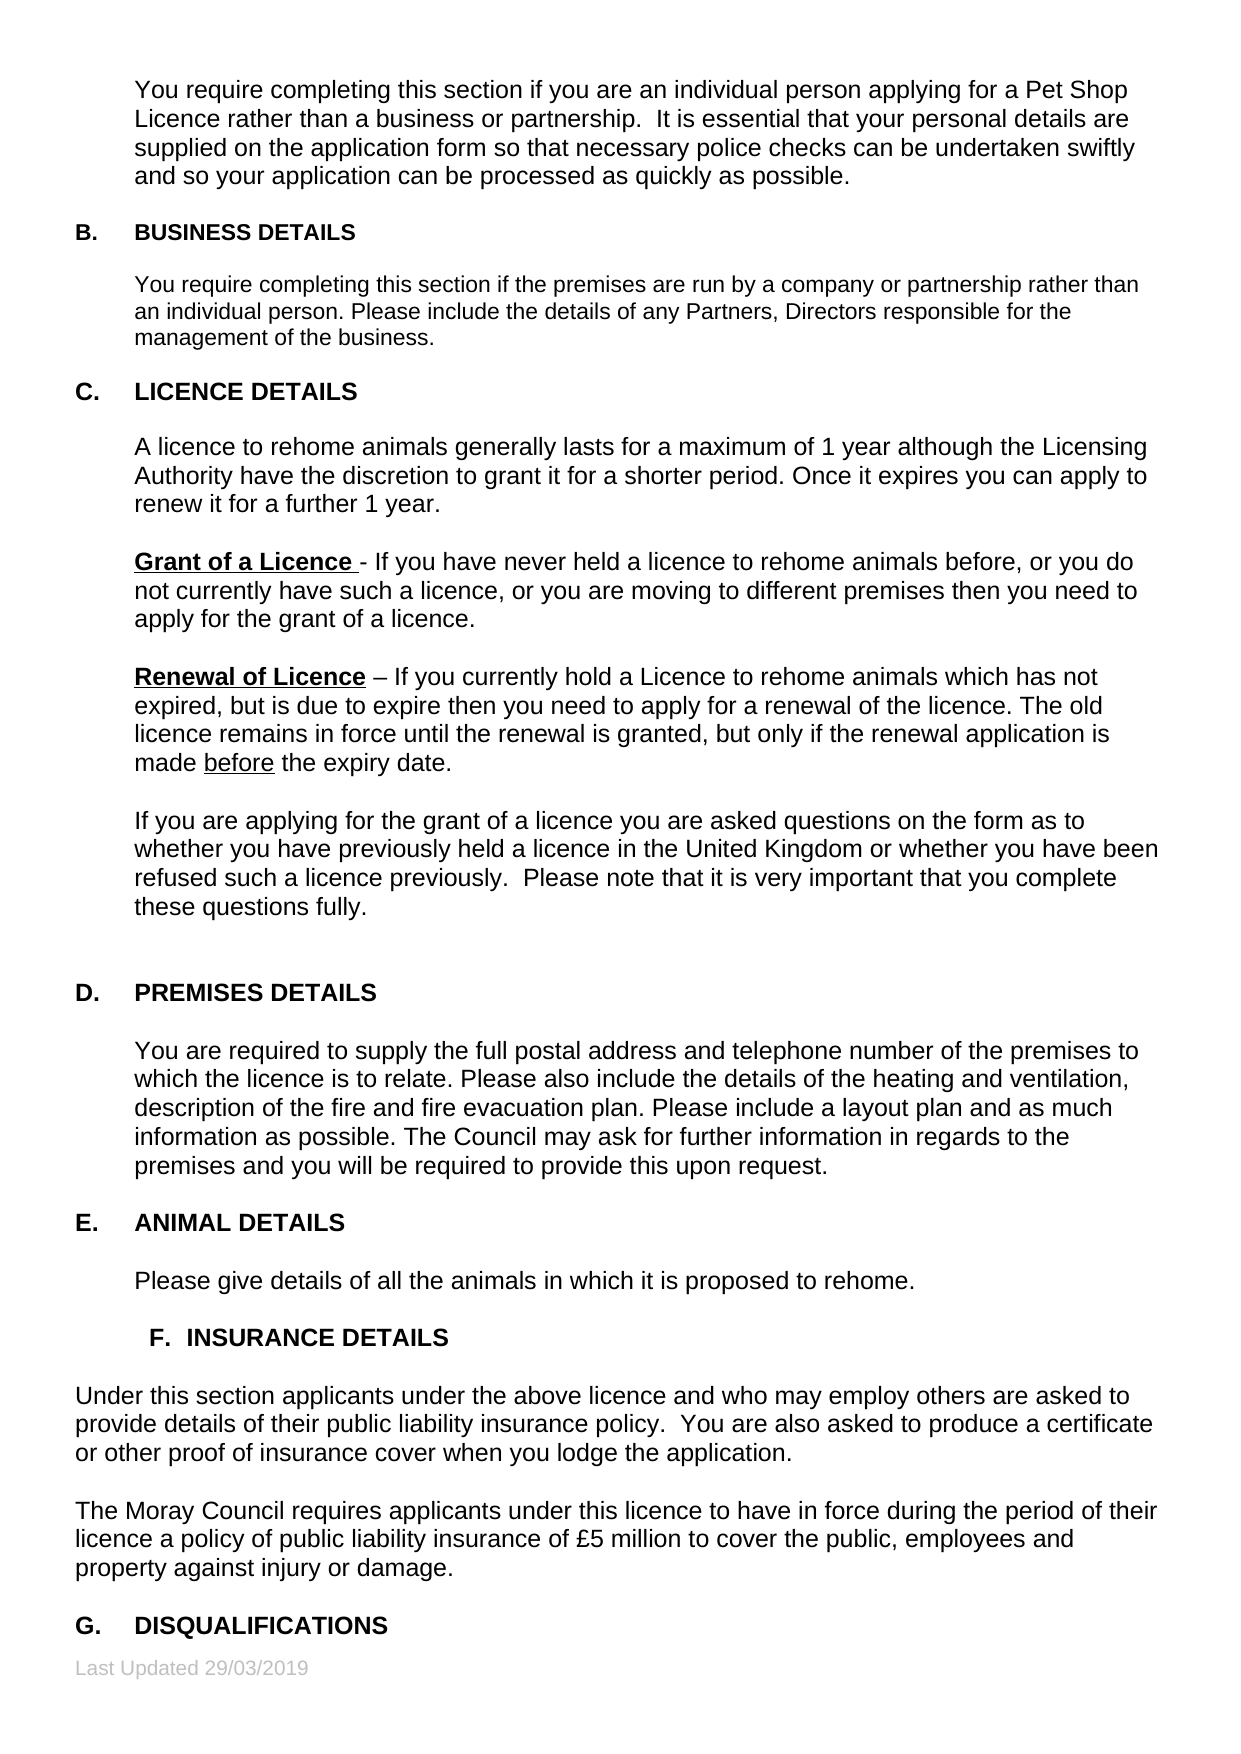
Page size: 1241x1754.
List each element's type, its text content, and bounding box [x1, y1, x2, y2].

list ANIMAL DETAILS [75, 1208, 1165, 1237]
list DISQUALIFICATIONS [75, 1611, 1165, 1639]
text You require completing this section if you are an individual person applying for a Pet Shop Licence rather than a business or partnership. It is essential that your personal details are supplied on the application form so that necessary police checks can be undertaken swiftly and so your application can be processed as quickly as possible. [134, 75, 1165, 190]
text Grant of a Licence - If you have never held a licence to rehome animals before, or you do not currently have such a licence, or you are moving to different premises then you need to apply for the grant of a licence. [134, 547, 1165, 633]
text If you are applying for the grant of a licence you are asked questions on the form as to whether you have previously held a licence in the United Kingdom or whether you have been refused such a licence previously. Please note that it is very important that you complete these questions fully. [134, 806, 1165, 921]
list PREMISES DETAILS [75, 978, 1165, 1007]
text The Moray Council requires applicants under this licence to have in force during the period of their licence a policy of public liability insurance of £5 million to cover the public, employees and property against injury or damage. [75, 1496, 1165, 1582]
list LICENCE DETAILS [75, 377, 1165, 406]
text Please give details of all the animals in which it is proposed to rehome. [134, 1266, 1165, 1294]
list BUSINESS DETAILS [75, 219, 1165, 245]
list INSURANCE DETAILS [149, 1323, 1165, 1352]
text You are required to supply the full postal address and telephone number of the premises to which the licence is to relate. Please also include the details of the heating and ventilation, description of the fire and fire evacuation plan. Please include a layout plan and as much information as possible. The Council may ask for further information in regards to the premises and you will be required to provide this upon request. [134, 1036, 1165, 1179]
text Under this section applicants under the above licence and who may employ others are asked to provide details of their public liability insurance policy. You are also asked to produce a certificate or other proof of insurance cover when you lodge the application. [75, 1381, 1165, 1467]
text Renewal of Licence – If you currently hold a Licence to rehome animals which has not expired, but is due to expire then you need to apply for a renewal of the licence. The old licence remains in force until the renewal is granted, but only if the renewal application is made before the expiry date. [134, 662, 1165, 777]
text A licence to rehome animals generally lasts for a maximum of 1 year although the Licensing Authority have the discretion to grant it for a shorter period. Once it expires you can apply to renew it for a further 1 year. [134, 432, 1165, 518]
text You require completing this section if the premises are run by a company or partnership rather than an individual person. Please include the details of any Partners, Directors responsible for the management of the business. [134, 271, 1165, 351]
